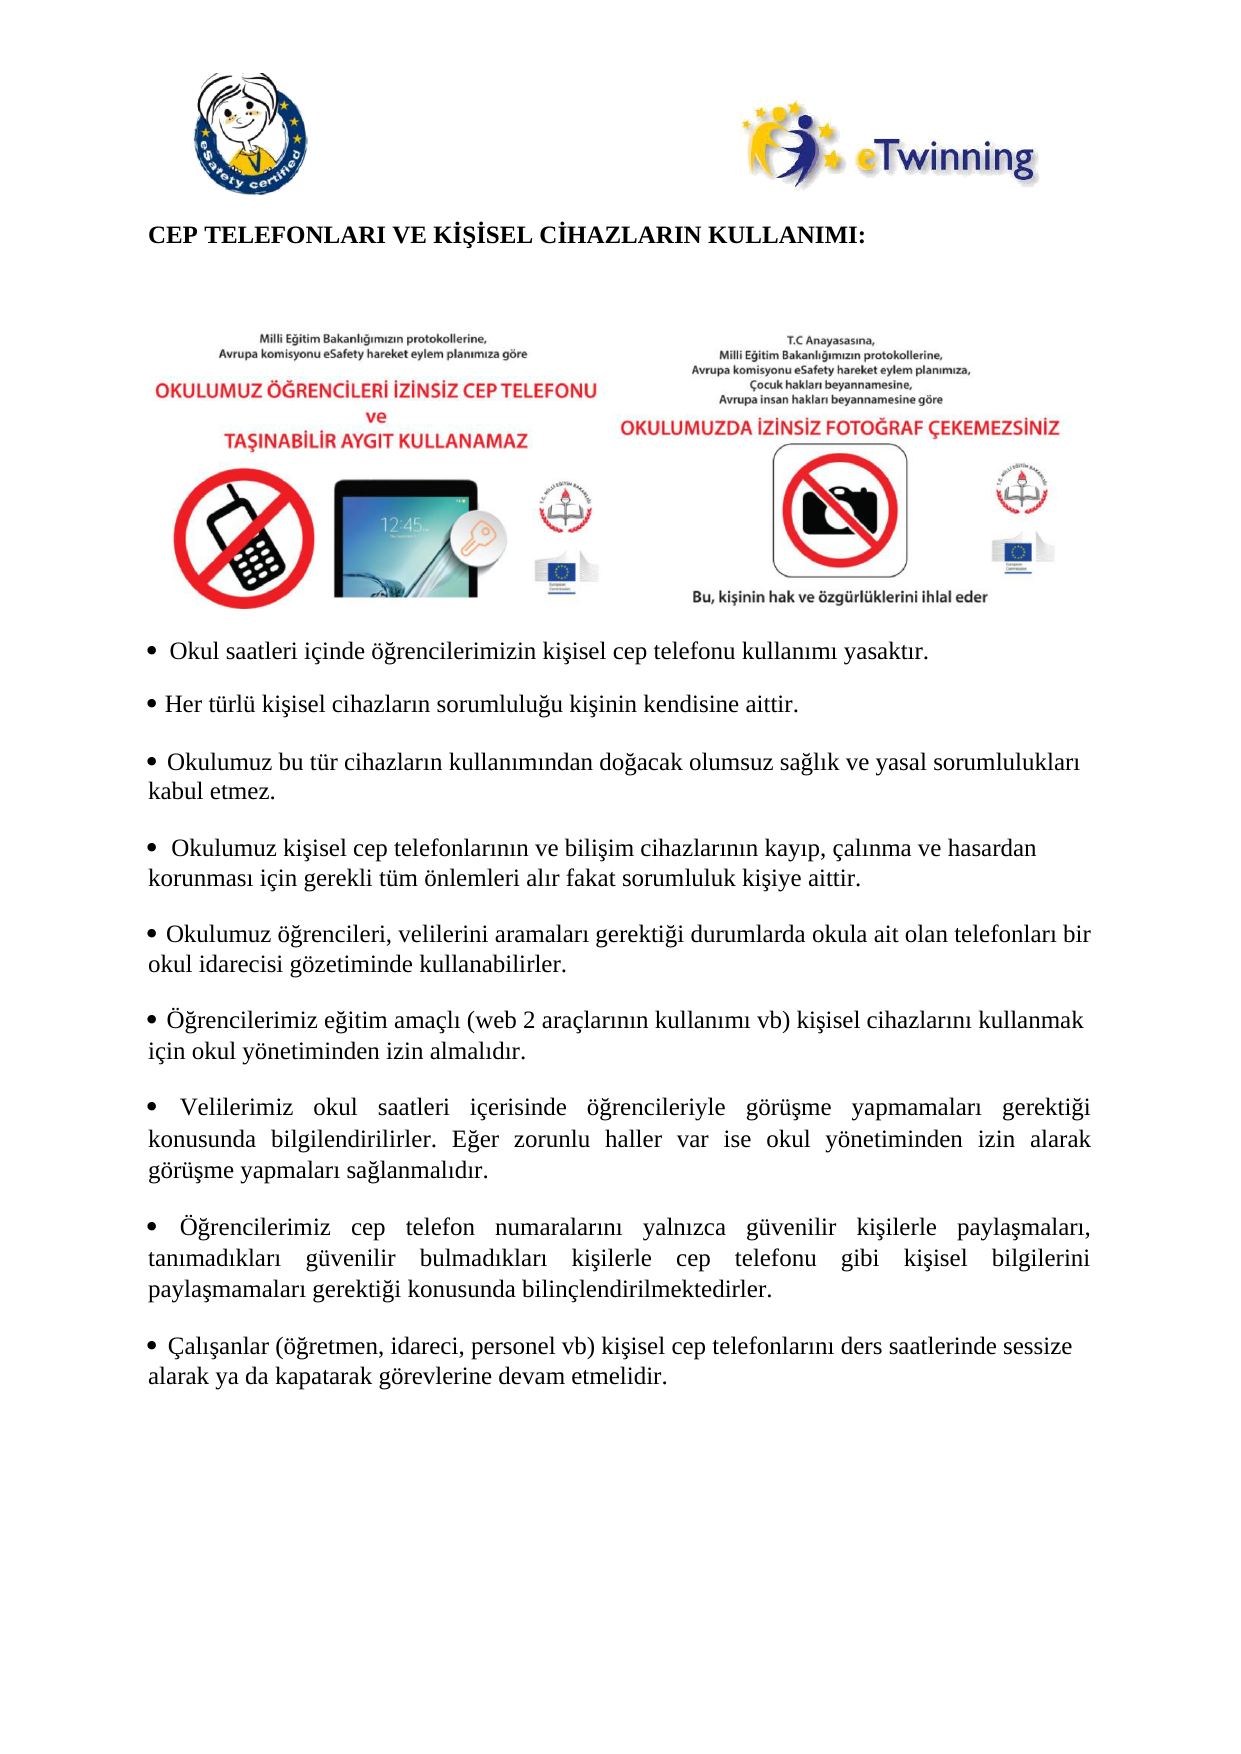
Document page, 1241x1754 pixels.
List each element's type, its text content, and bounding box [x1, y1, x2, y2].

list Okulumuz kişisel cep telefonlarının ve bilişim cihazlarının kayıp, çalınma ve hasardan korunması için gerekli tüm önlemleri alır fakat sorumluluk kişiye aittir. [147, 833, 1092, 892]
list Okulumuz bu tür cihazların kullanımından doğacak olumsuz sağlık ve yasal sorumlulukları kabul etmez. [147, 747, 1092, 805]
list Çalışanlar (öğretmen, idareci, personel vb) kişisel cep telefonlarını ders saatlerinde sessize alarak ya da kapatarak görevlerine devam etmelidir. [147, 1331, 1092, 1390]
picture [740, 99, 1047, 196]
list Okulumuz öğrencileri, velilerini aramaları gerektiği durumlarda okula ait olan telefonları bir okul idarecisi gözetiminde kullanabilirler. [147, 919, 1092, 978]
list Velilerimiz okul saatleri içerisinde öğrencileriyle görüşme yapmamaları gerektiği konusunda bilgilendirilirler. Eğer zorunlu haller var ise okul yönetiminden izin alarak görüşme yapmaları sağlanmalıdır. [147, 1092, 1092, 1184]
list Öğrencilerimiz eğitim amaçlı (web 2 araçlarının kullanımı vb) kişisel cihazlarını kullanmak için okul yönetiminden izin almalıdır. [147, 1006, 1092, 1064]
list Okul saatleri içinde öğrencilerimizin kişisel cep telefonu kullanımı yasaktır. [147, 636, 1092, 665]
list Öğrencilerimiz cep telefon numaralarını yalnızca güvenilir kişilerle paylaşmaları, tanımadıkları güvenilir bulmadıkları kişilerle cep telefonu gibi kişisel bilgilerini paylaşmamaları gerektiği konusunda bilinçlendirilmektedirler. [147, 1212, 1092, 1303]
text CEP TELEFONLARI VE KİŞİSEL CİHAZLARIN KULLANIMI: [148, 220, 1092, 249]
picture [147, 328, 1073, 609]
picture [147, 73, 310, 196]
list Her türlü kişisel cihazların sorumluluğu kişinin kendisine aittir. [147, 689, 1092, 718]
